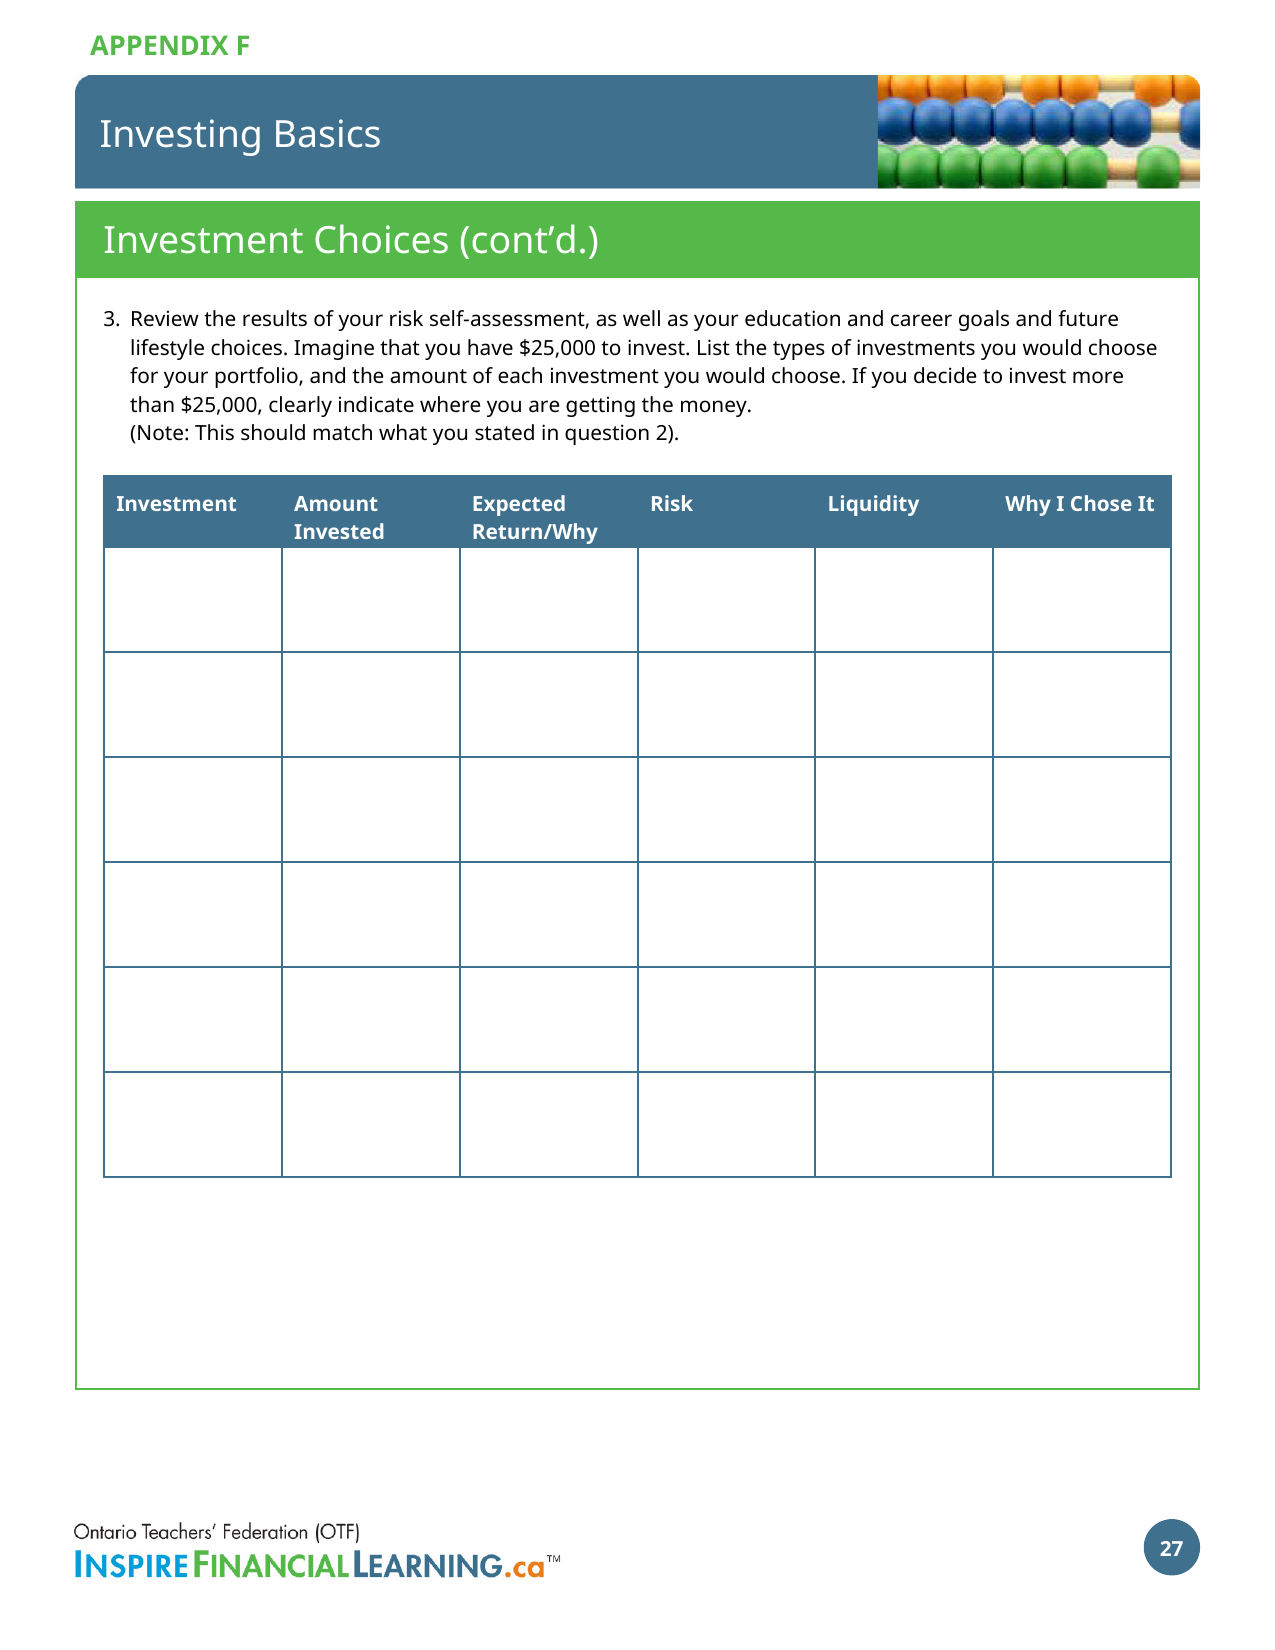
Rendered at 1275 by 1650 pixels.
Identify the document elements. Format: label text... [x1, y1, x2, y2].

picture [73, 1521, 561, 1586]
picture [75, 75, 1200, 189]
table_cell Review the results of your risk self-assessment, as well as your education and career goals and future lifestyle choices. Imagine that you have $25,000 to invest. List the types of investments you would choose for your portfolio, and the amount of each investment you would choose. If you decide to invest more than $25,000, clearly indicate where you are getting the money. (Note: This should match what you stated in question 2). [77, 278, 1198, 1388]
table_header Investment Choices (cont’d.) [77, 203, 1198, 276]
